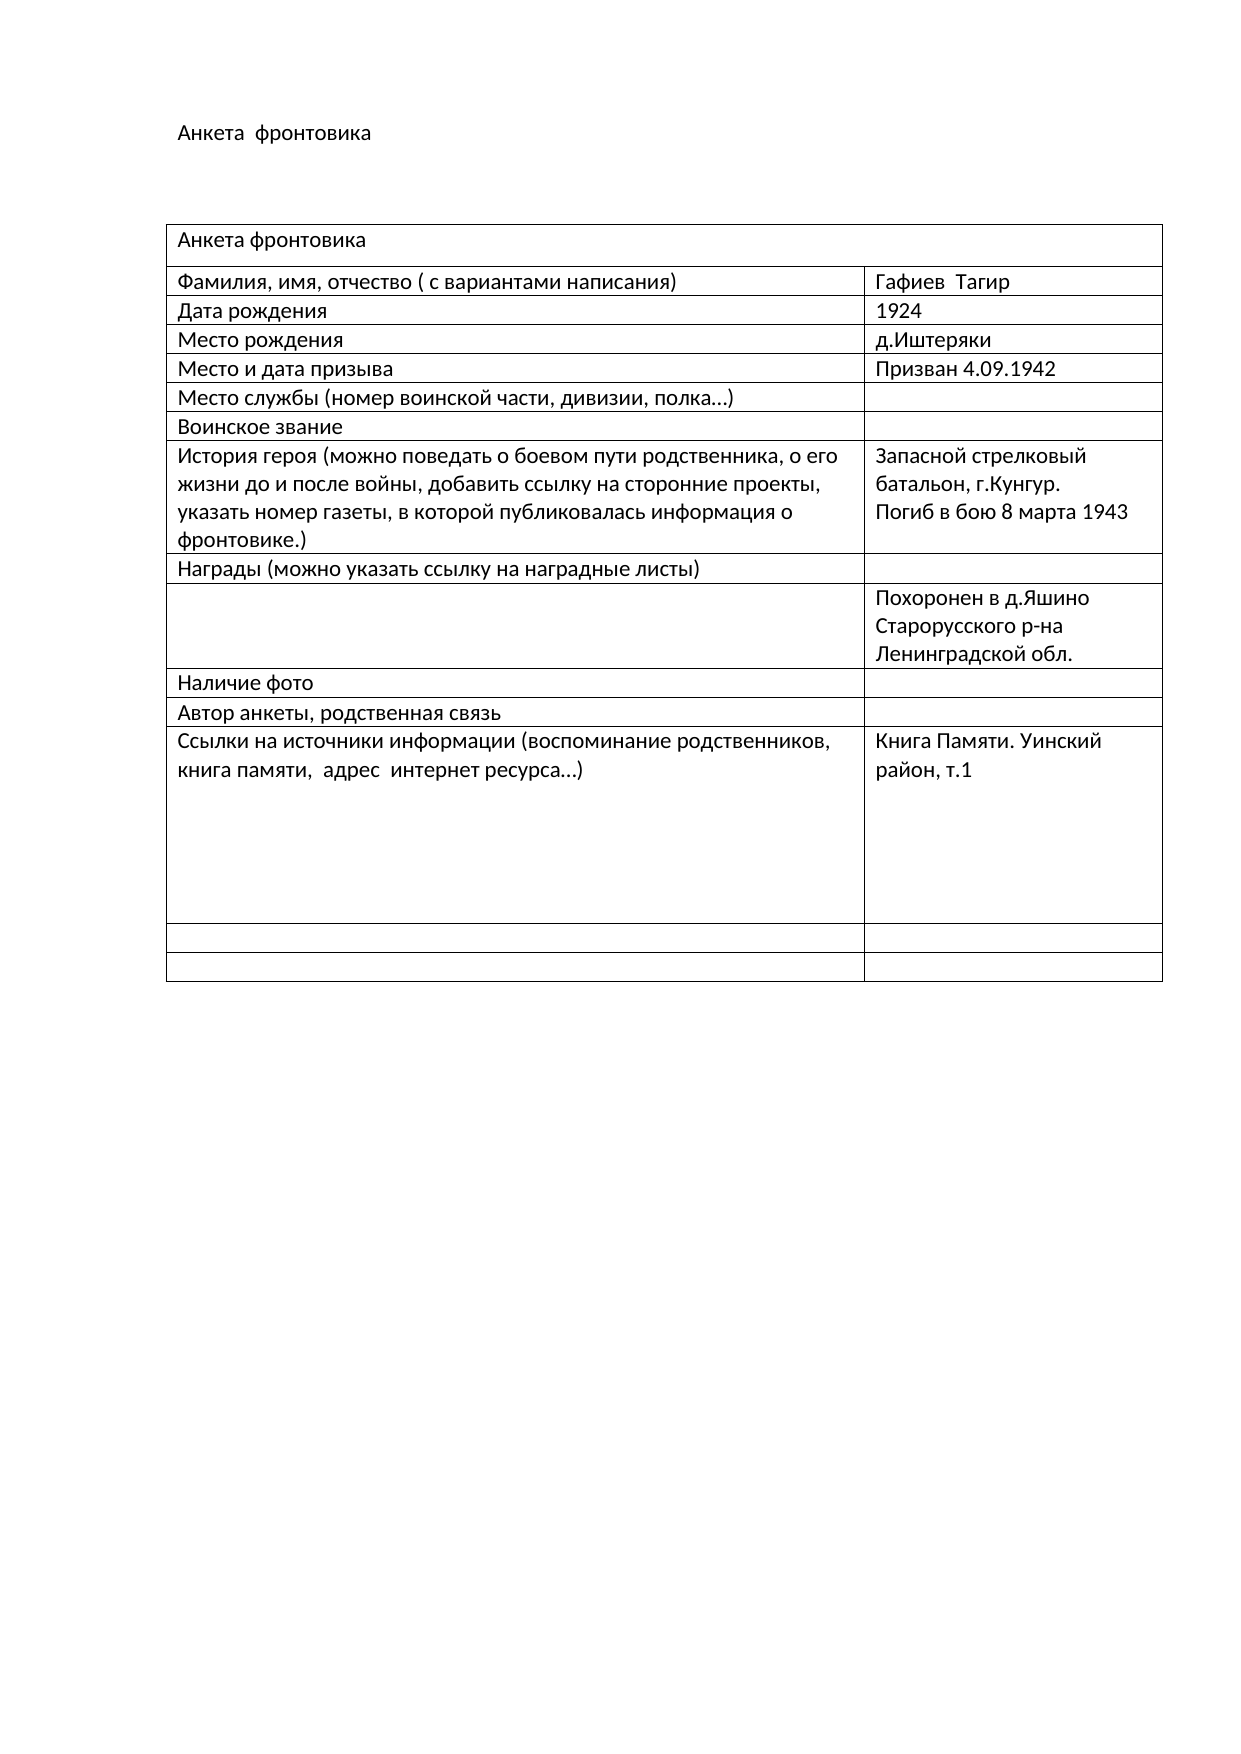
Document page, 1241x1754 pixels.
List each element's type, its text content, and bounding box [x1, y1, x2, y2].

table_cell д.Иштеряки [865, 325, 1162, 353]
table_cell Похоронен в д.Яшино Старорусского р-на Ленинградской обл. [865, 584, 1162, 667]
table_cell Фамилия, имя, отчество ( с вариантами написания) [167, 267, 864, 295]
table_cell [865, 924, 1162, 952]
table_cell [865, 953, 1162, 981]
table_cell История героя (можно поведать о боевом пути родственника, о его жизни до и после войны, добавить ссылку на сторонние проекты, указать номер газеты, в которой публиковалась информация о фронтовике.) [167, 441, 864, 553]
table_cell Гафиев Тагир [865, 267, 1162, 295]
table_cell [865, 698, 1162, 726]
table_cell [167, 584, 864, 667]
table_cell [865, 383, 1162, 411]
table_cell Автор анкеты, родственная связь [167, 698, 864, 726]
table_cell [167, 924, 864, 952]
table_cell Ссылки на источники информации (воспоминание родственников, книга памяти, адрес интернет ресурса…) [167, 727, 864, 923]
table_cell Место и дата призыва [167, 354, 864, 382]
table_cell Место рождения [167, 325, 864, 353]
table_cell [865, 554, 1162, 582]
table_cell Воинское звание [167, 412, 864, 440]
table_cell Призван 4.09.1942 [865, 354, 1162, 382]
table_header Анкета фронтовика [167, 225, 1162, 266]
table_cell [167, 953, 864, 981]
table_cell [865, 412, 1162, 440]
table_cell Дата рождения [167, 296, 864, 324]
table_cell [865, 669, 1162, 697]
text Анкета фронтовика [177, 118, 1152, 146]
table_cell Книга Памяти. Уинский район, т.1 [865, 727, 1162, 923]
table_cell Запасной стрелковый батальон, г.Кунгур. Погиб в бою 8 марта 1943 [865, 441, 1162, 553]
table_cell Наличие фото [167, 669, 864, 697]
table_cell Награды (можно указать ссылку на наградные листы) [167, 554, 864, 582]
table_cell Место службы (номер воинской части, дивизии, полка…) [167, 383, 864, 411]
table_cell 1924 [865, 296, 1162, 324]
